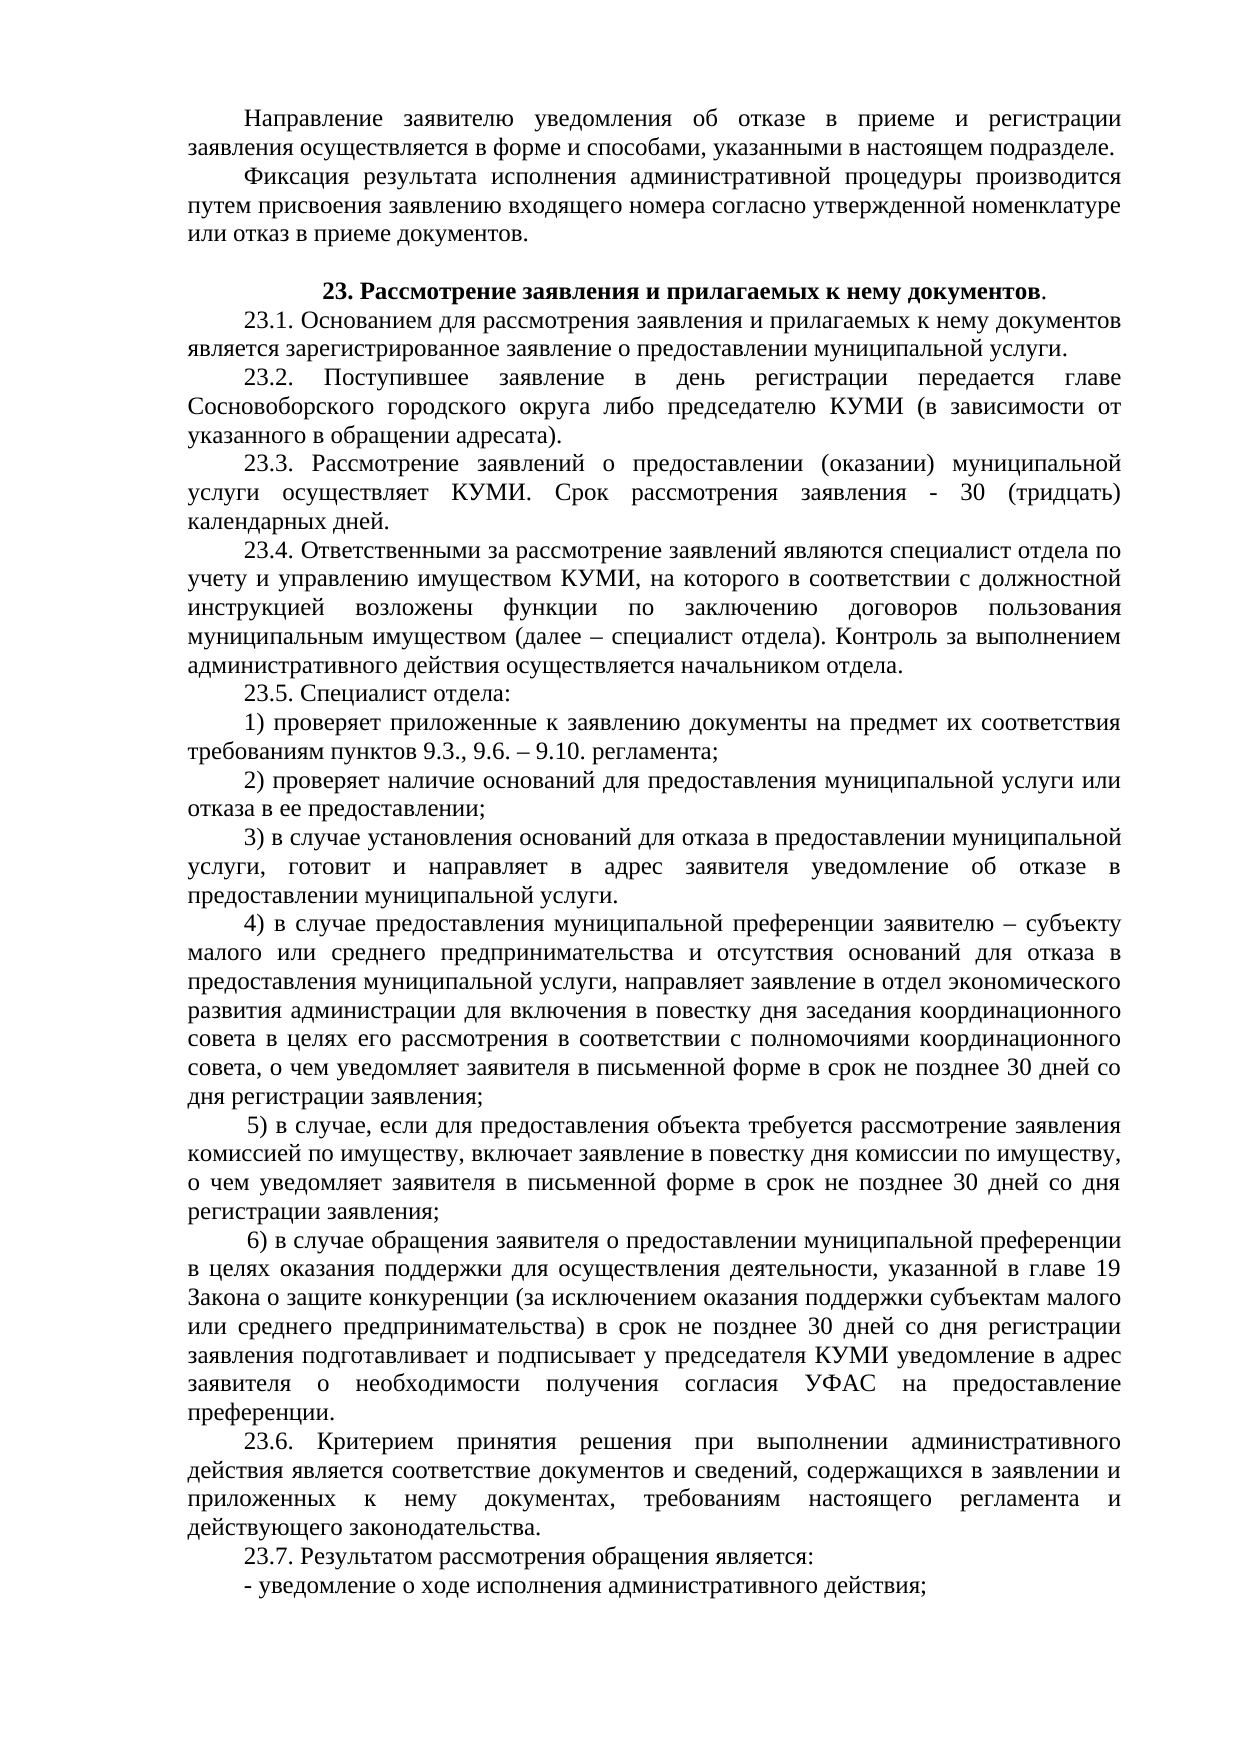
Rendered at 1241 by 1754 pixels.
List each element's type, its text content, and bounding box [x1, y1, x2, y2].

text 23. Рассмотрение заявления и прилагаемых к нему документов. [187, 276, 1122, 305]
text 6) в случае обращения заявителя о предоставлении муниципальной преференции в целях оказания поддержки для осуществления деятельности, указанной в главе 19 Закона о защите конкуренции (за исключением оказания поддержки субъектам малого или среднего предпринимательства) в срок не позднее 30 дней со дня регистрации заявления подготавливает и подписывает у председателя КУМИ уведомление в адрес заявителя о необходимости получения согласия УФАС на предоставление преференции. [187, 1225, 1122, 1426]
text 4) в случае предоставления муниципальной преференции заявителю – субъекту малого или среднего предпринимательства и отсутствия оснований для отказа в предоставления муниципальной услуги, направляет заявление в отдел экономического развития администрации для включения в повестку дня заседания координационного совета в целях его рассмотрения в соответствии с полномочиями координационного совета, о чем уведомляет заявителя в письменной форме в срок не позднее 30 дней со дня регистрации заявления; [187, 908, 1122, 1110]
text Направление заявителю уведомления об отказе в приеме и регистрации заявления осуществляется в форме и способами, указанными в настоящем подразделе. [187, 103, 1122, 161]
text 23.2. Поступившее заявление в день регистрации передается главе Сосновоборского городского округа либо председателю КУМИ (в зависимости от указанного в обращении адресата). [187, 362, 1122, 448]
text 23.5. Специалист отдела: [187, 678, 1122, 707]
text 23.7. Результатом рассмотрения обращения является: [187, 1541, 1122, 1570]
text 2) проверяет наличие оснований для предоставления муниципальной услуги или отказа в ее предоставлении; [187, 765, 1122, 822]
text 23.6. Критерием принятия решения при выполнении административного действия является соответствие документов и сведений, содержащихся в заявлении и приложенных к нему документах, требованиям настоящего регламента и действующего законодательства. [187, 1426, 1122, 1541]
text 1) проверяет приложенные к заявлению документы на предмет их соответствия требованиям пунктов 9.3., 9.6. – 9.10. регламента; [187, 707, 1122, 765]
text Фиксация результата исполнения административной процедуры производится путем присвоения заявлению входящего номера согласно утвержденной номенклатуре или отказ в приеме документов. [187, 161, 1122, 247]
text 23.4. Ответственными за рассмотрение заявлений являются специалист отдела по учету и управлению имуществом КУМИ, на которого в соответствии с должностной инструкцией возложены функции по заключению договоров пользования муниципальным имуществом (далее – специалист отдела). Контроль за выполнением административного действия осуществляется начальником отдела. [187, 535, 1122, 678]
text 3) в случае установления оснований для отказа в предоставлении муниципальной услуги, готовит и направляет в адрес заявителя уведомление об отказе в предоставлении муниципальной услуги. [187, 822, 1122, 908]
text - уведомление о ходе исполнения административного действия; [187, 1570, 1122, 1598]
text 5) в случае, если для предоставления объекта требуется рассмотрение заявления комиссией по имуществу, включает заявление в повестку дня комиссии по имуществу, о чем уведомляет заявителя в письменной форме в срок не позднее 30 дней со дня регистрации заявления; [187, 1110, 1122, 1225]
text 23.1. Основанием для рассмотрения заявления и прилагаемых к нему документов является зарегистрированное заявление о предоставлении муниципальной услуги. [187, 305, 1122, 362]
text 23.3. Рассмотрение заявлений о предоставлении (оказании) муниципальной услуги осуществляет КУМИ. Срок рассмотрения заявления - 30 (тридцать) календарных дней. [187, 448, 1122, 535]
